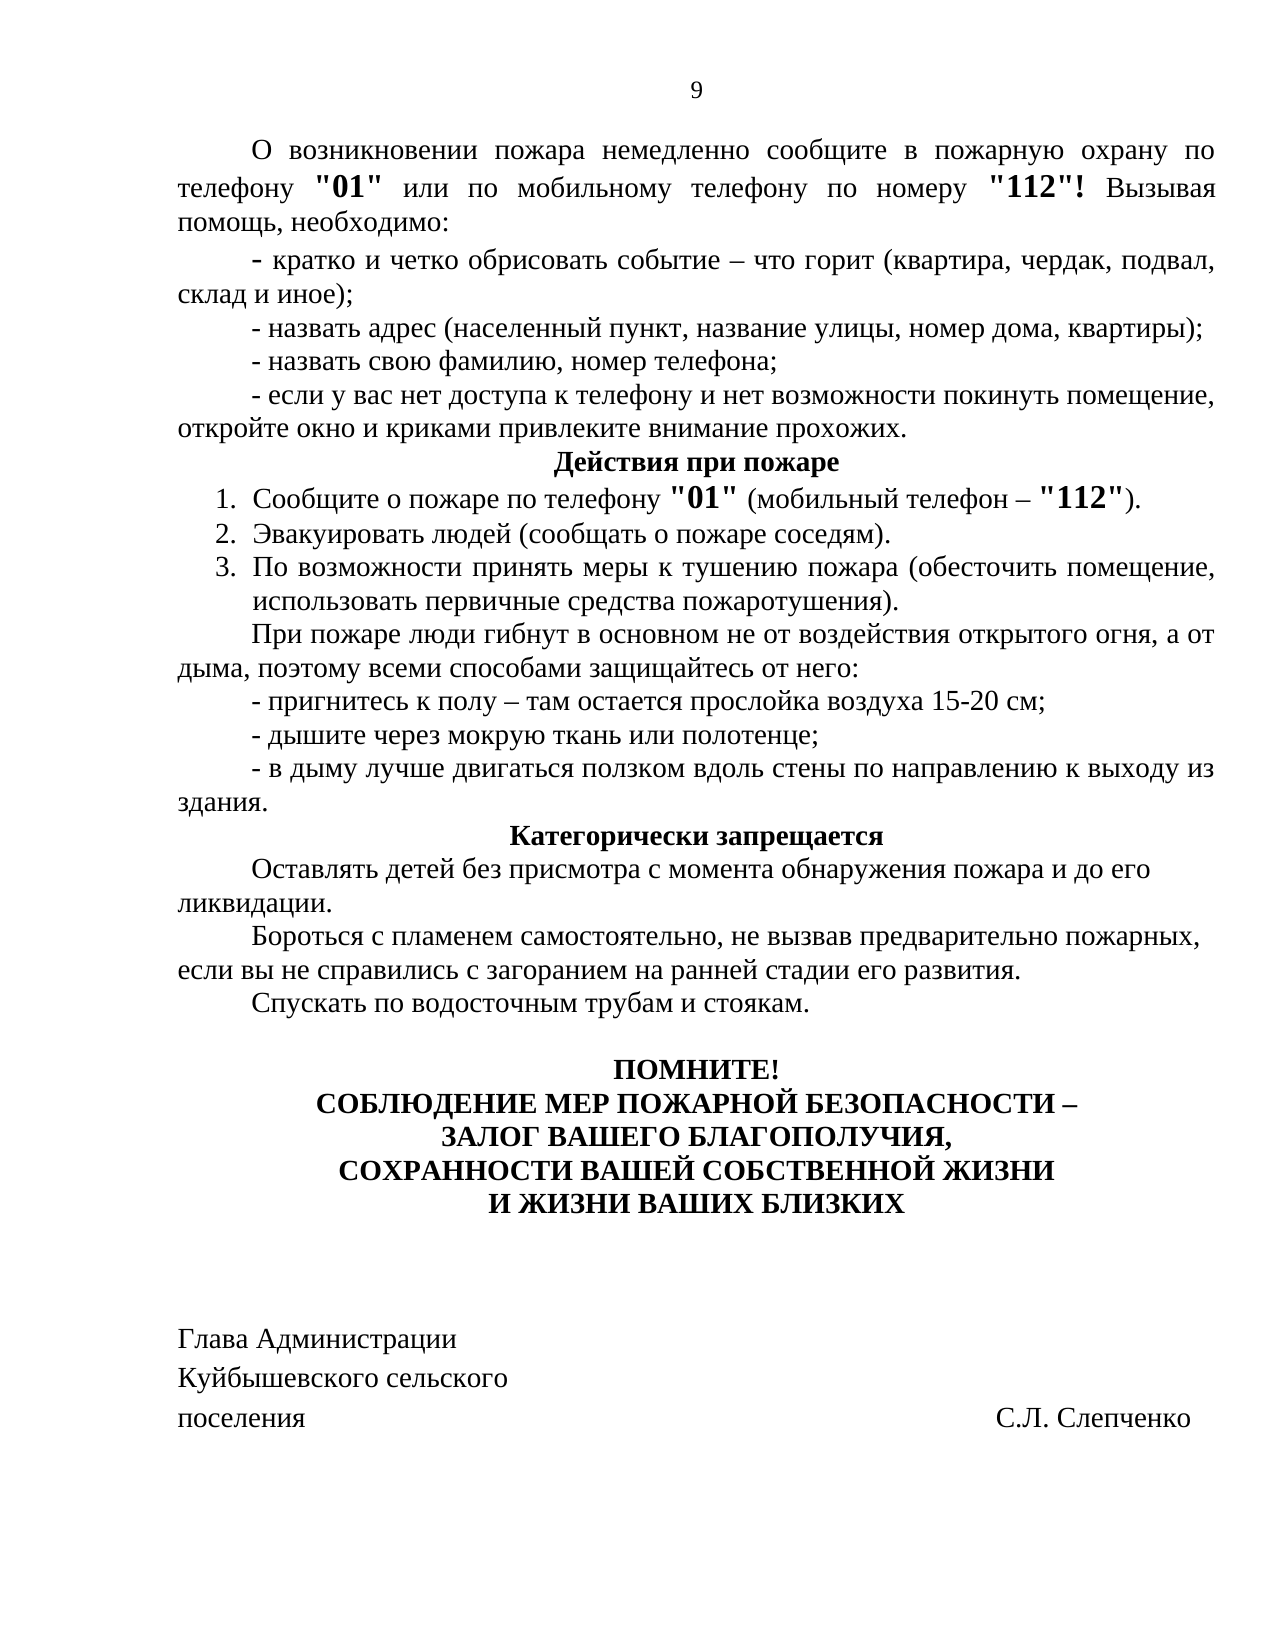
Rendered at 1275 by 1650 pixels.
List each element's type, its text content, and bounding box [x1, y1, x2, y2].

text - пригнитесь к полу – там остается прослойка воздуха 15-20 см; [177, 683, 1216, 717]
text Куйбышевского сельского [177, 1361, 1216, 1394]
text При пожаре люди гибнут в основном не от воздействия открытого огня, а от дыма, поэтому всеми способами защищайтесь от него: [177, 616, 1216, 683]
text Категорически запрещается [177, 818, 1216, 851]
text - в дыму лучше двигаться ползком вдоль стены по направлению к выходу из здания. [177, 751, 1216, 818]
text Действия при пожаре [177, 444, 1216, 477]
text - дышите через мокрую ткань или полотенце; [177, 717, 1216, 751]
list Эвакуировать людей (сообщать о пожаре соседям). [215, 516, 1216, 549]
text Оставлять детей без присмотра с момента обнаружения пожара и до его ликвидации. [177, 851, 1216, 918]
text - кратко и четко обрисовать событие – что горит (квартира, чердак, подвал, склад и иное); [177, 238, 1216, 310]
text И ЖИЗНИ ВАШИХ БЛИЗКИХ [177, 1187, 1216, 1220]
text ПОМНИТЕ! [177, 1052, 1216, 1086]
text - назвать адрес (населенный пункт, название улицы, номер дома, квартиры); [177, 310, 1216, 343]
text О возникновении пожара немедленно сообщите в пожарную охрану по телефону "01" или по мобильному телефону по номеру "112"! Вызывая помощь, необходимо: [177, 132, 1216, 238]
text - назвать свою фамилию, номер телефона; [177, 343, 1216, 377]
text СОХРАННОСТИ ВАШЕЙ СОБСТВЕННОЙ ЖИЗНИ [177, 1153, 1216, 1187]
list Сообщите о пожаре по телефону "01" (мобильный телефон – "112"). [215, 477, 1216, 516]
text поселения С.Л. Слепченко [177, 1400, 1216, 1434]
text Спускать по водосточным трубам и стоякам. [177, 985, 1216, 1019]
text - если у вас нет доступа к телефону и нет возможности покинуть помещение, откройте окно и криками привлеките внимание прохожих. [177, 377, 1216, 444]
text Бороться с пламенем самостоятельно, не вызвав предварительно пожарных, если вы не справились с загоранием на ранней стадии его развития. [177, 918, 1216, 985]
text Глава Администрации [177, 1321, 1216, 1354]
text ЗАЛОГ ВАШЕГО БЛАГОПОЛУЧИЯ, [177, 1119, 1216, 1153]
text СОБЛЮДЕНИЕ МЕР ПОЖАРНОЙ БЕЗОПАСНОСТИ – [177, 1086, 1216, 1119]
list По возможности принять меры к тушению пожара (обесточить помещение, использовать первичные средства пожаротушения). [215, 549, 1216, 616]
